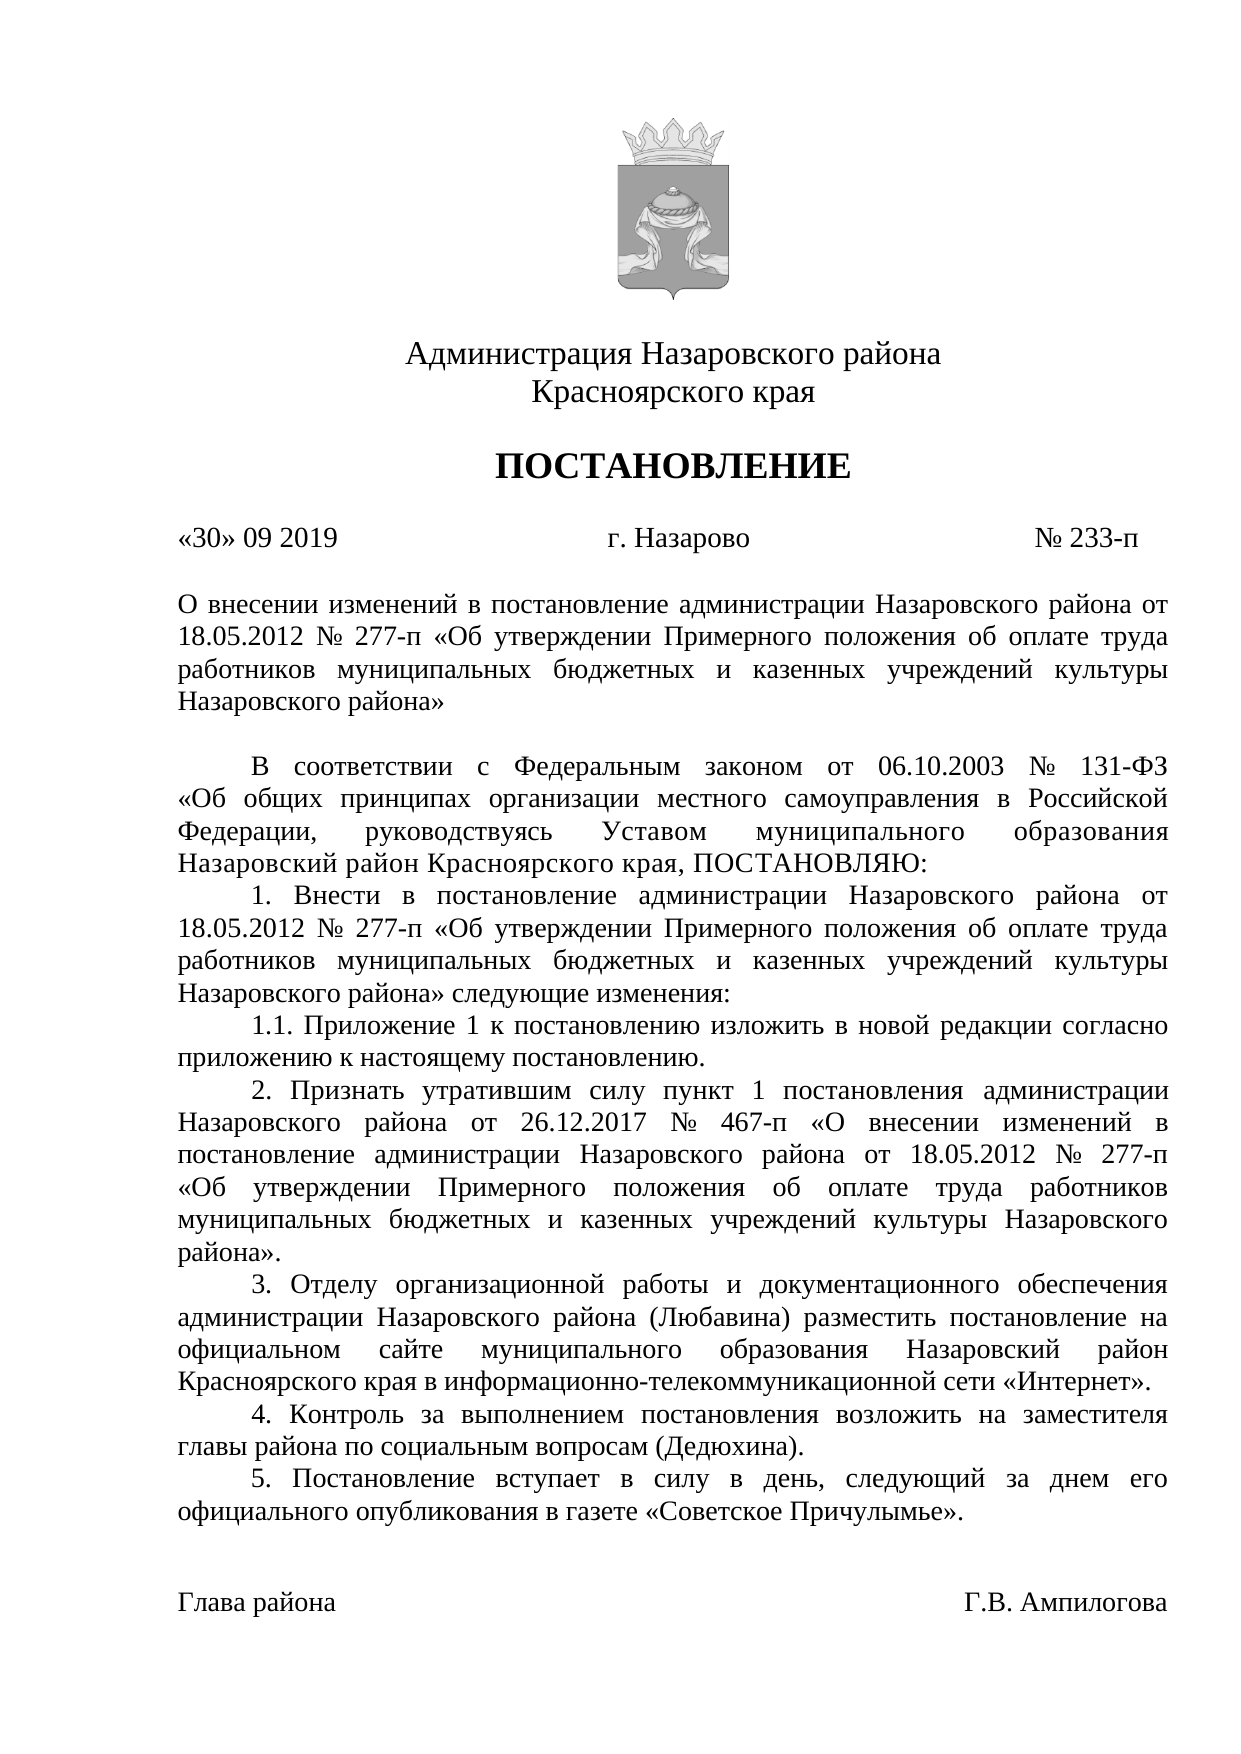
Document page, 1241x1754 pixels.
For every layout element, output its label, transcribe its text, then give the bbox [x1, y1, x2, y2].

text 4. Контроль за выполнением постановления возложить на заместителя главы района по социальным вопросам (Дедюхина). [177, 1397, 1169, 1462]
text 5. Постановление вступает в силу в день, следующий за днем его официального опубликования в газете «Советское Причулымье». [177, 1462, 1169, 1526]
subtitle Красноярского края [177, 371, 1169, 409]
text О внесении изменений в постановление администрации Назаровского района от 18.05.2012 № 277-п «Об утверждении Примерного положения об оплате труда работников муниципальных бюджетных и казенных учреждений культуры Назаровского района» [177, 587, 1169, 716]
text В соответствии с Федеральным законом от 06.10.2003 № 131-ФЗ «Об общих принципах организации местного самоуправления в Российской Федерации, руководствуясь Уставом муниципального образования Назаровский район Красноярского края, ПОСТАНОВЛЯЮ: [177, 749, 1169, 878]
text 2. Признать утратившим силу пункт 1 постановления администрации Назаровского района от 26.12.2017 № 467-п «О внесении изменений в постановление администрации Назаровского района от 18.05.2012 № 277-п «Об утверждении Примерного положения об оплате труда работников муниципальных бюджетных и казенных учреждений культуры Назаровского района». [177, 1073, 1169, 1267]
text Глава района Г.В. Ампилогова [177, 1585, 1169, 1617]
subtitle Администрация Назаровского района [177, 333, 1169, 371]
text 1. Внести в постановление администрации Назаровского района от 18.05.2012 № 277-п «Об утверждении Примерного положения об оплате труда работников муниципальных бюджетных и казенных учреждений культуры Назаровского района» следующие изменения: 1.1. Приложение 1 к постановлению изложить в новой редакции согласно приложению к настоящему постановлению. [177, 878, 1169, 1073]
text 3. Отделу организационной работы и документационного обеспечения администрации Назаровского района (Любавина) разместить постановление на официальном сайте муниципального образования Назаровский район Красноярского края в информационно-телекоммуникационной сети «Интернет». [177, 1267, 1169, 1397]
picture [617, 118, 729, 300]
text «30» 09 2019 г. Назарово № 233-п [177, 520, 1169, 553]
subtitle ПОСТАНОВЛЕНИЕ [177, 443, 1169, 486]
